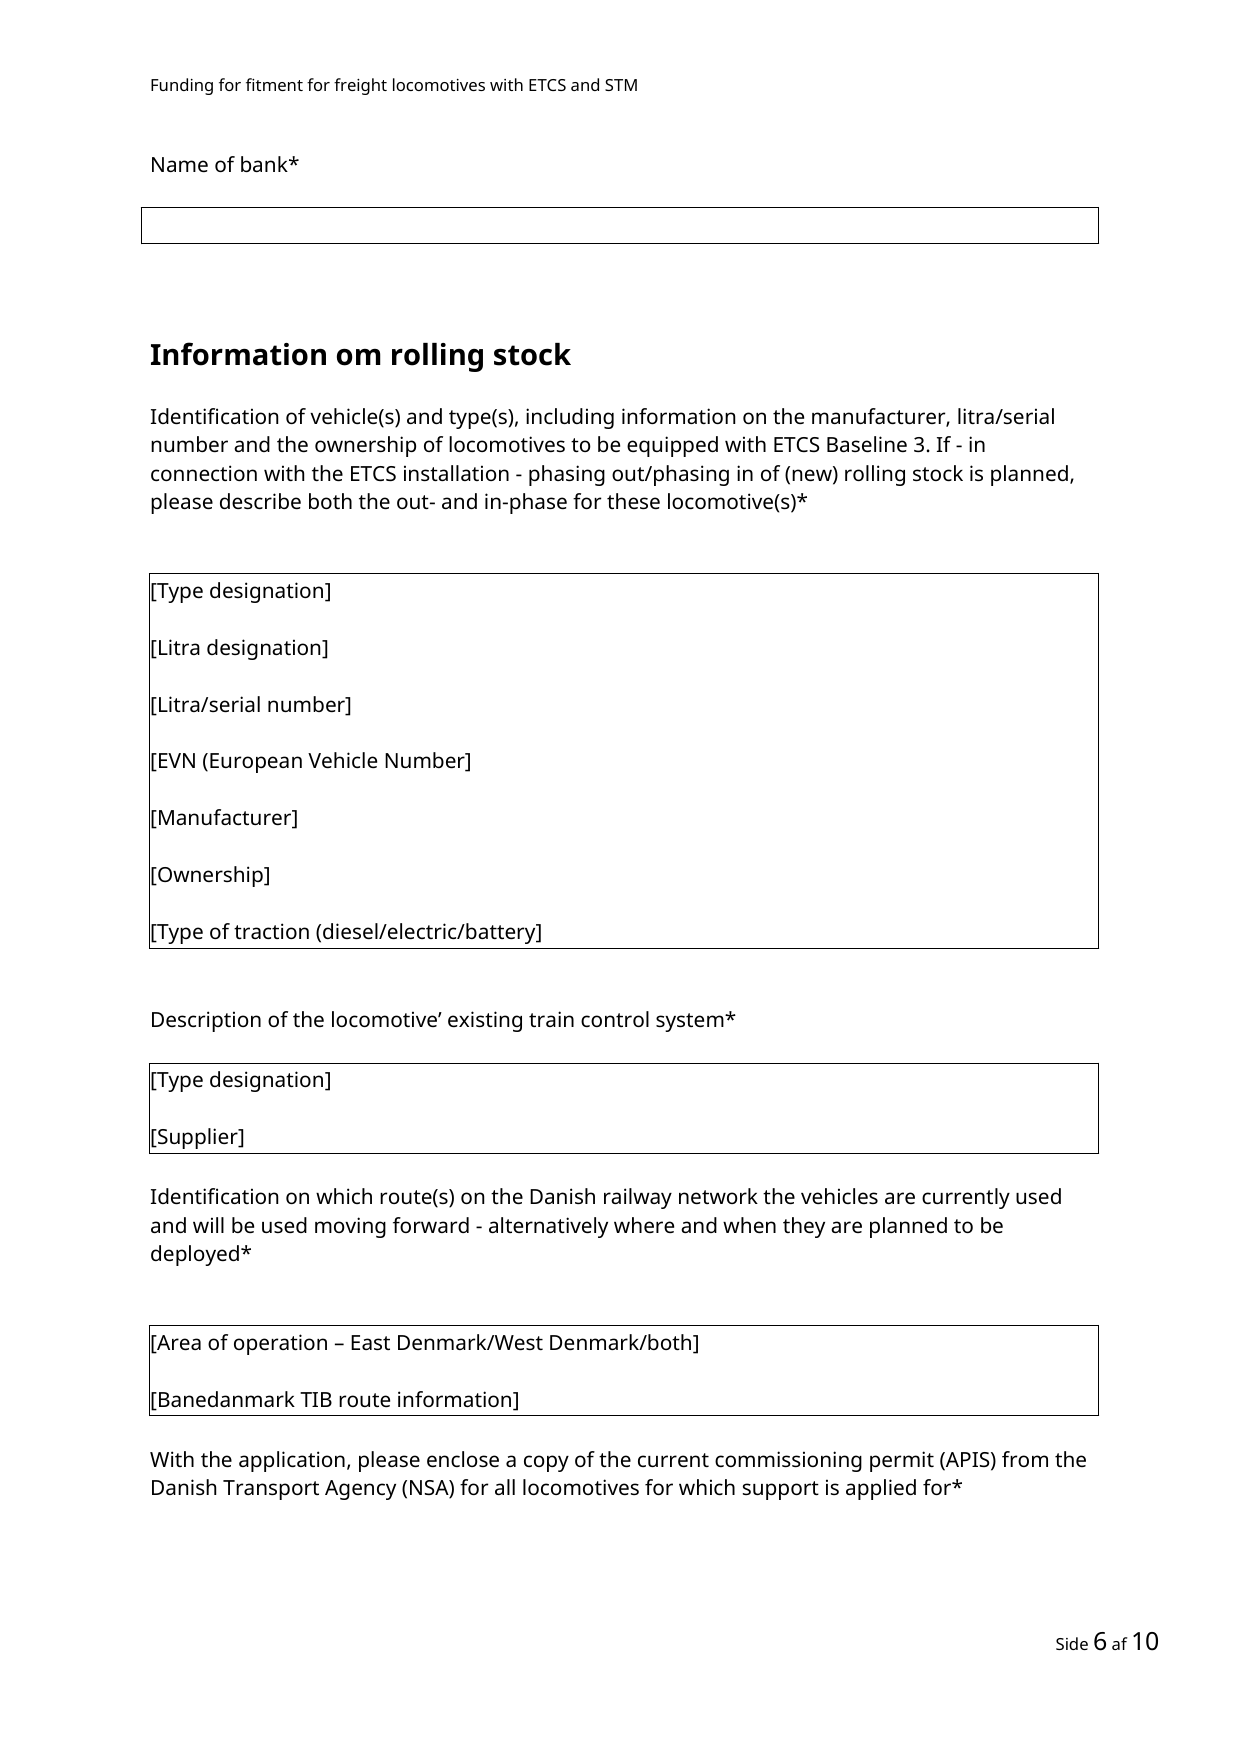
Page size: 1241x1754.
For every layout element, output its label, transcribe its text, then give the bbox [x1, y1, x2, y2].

text [Litra/serial number] [150, 690, 1090, 718]
text Identification on which route(s) on the Danish railway network the vehicles are currently used and will be used moving forward - alternatively where and when they are planned to be deployed* [150, 1182, 1090, 1268]
subtitle Information om rolling stock [150, 334, 1090, 374]
text Description of the locomotive’ existing train control system* [150, 1006, 1090, 1034]
text Identification of vehicle(s) and type(s), including information on the manufacturer, litra/serial number and the ownership of locomotives to be equipped with ETCS Baseline 3. If - in connection with the ETCS installation - phasing out/phasing in of (new) rolling stock is planned, please describe both the out- and in-phase for these locomotive(s)* [150, 402, 1090, 516]
text [EVN (European Vehicle Number] [150, 747, 1090, 775]
text [Area of operation – East Denmark/West Denmark/both] [150, 1326, 1098, 1356]
text [Supplier] [150, 1119, 1098, 1153]
text [Litra designation] [150, 633, 1090, 661]
text With the application, please enclose a copy of the current commissioning permit (APIS) from the Danish Transport Agency (NSA) for all locomotives for which support is applied for* [150, 1445, 1090, 1502]
text Name of bank* [150, 150, 1090, 178]
text [Manufacturer] [150, 803, 1090, 832]
text [Type designation] [150, 574, 1098, 604]
text [Type of traction (diesel/electric/battery] [150, 914, 1098, 948]
text [Banedanmark TIB route information] [150, 1382, 1098, 1415]
text [Type designation] [150, 1064, 1098, 1094]
text [Ownership] [150, 860, 1090, 889]
